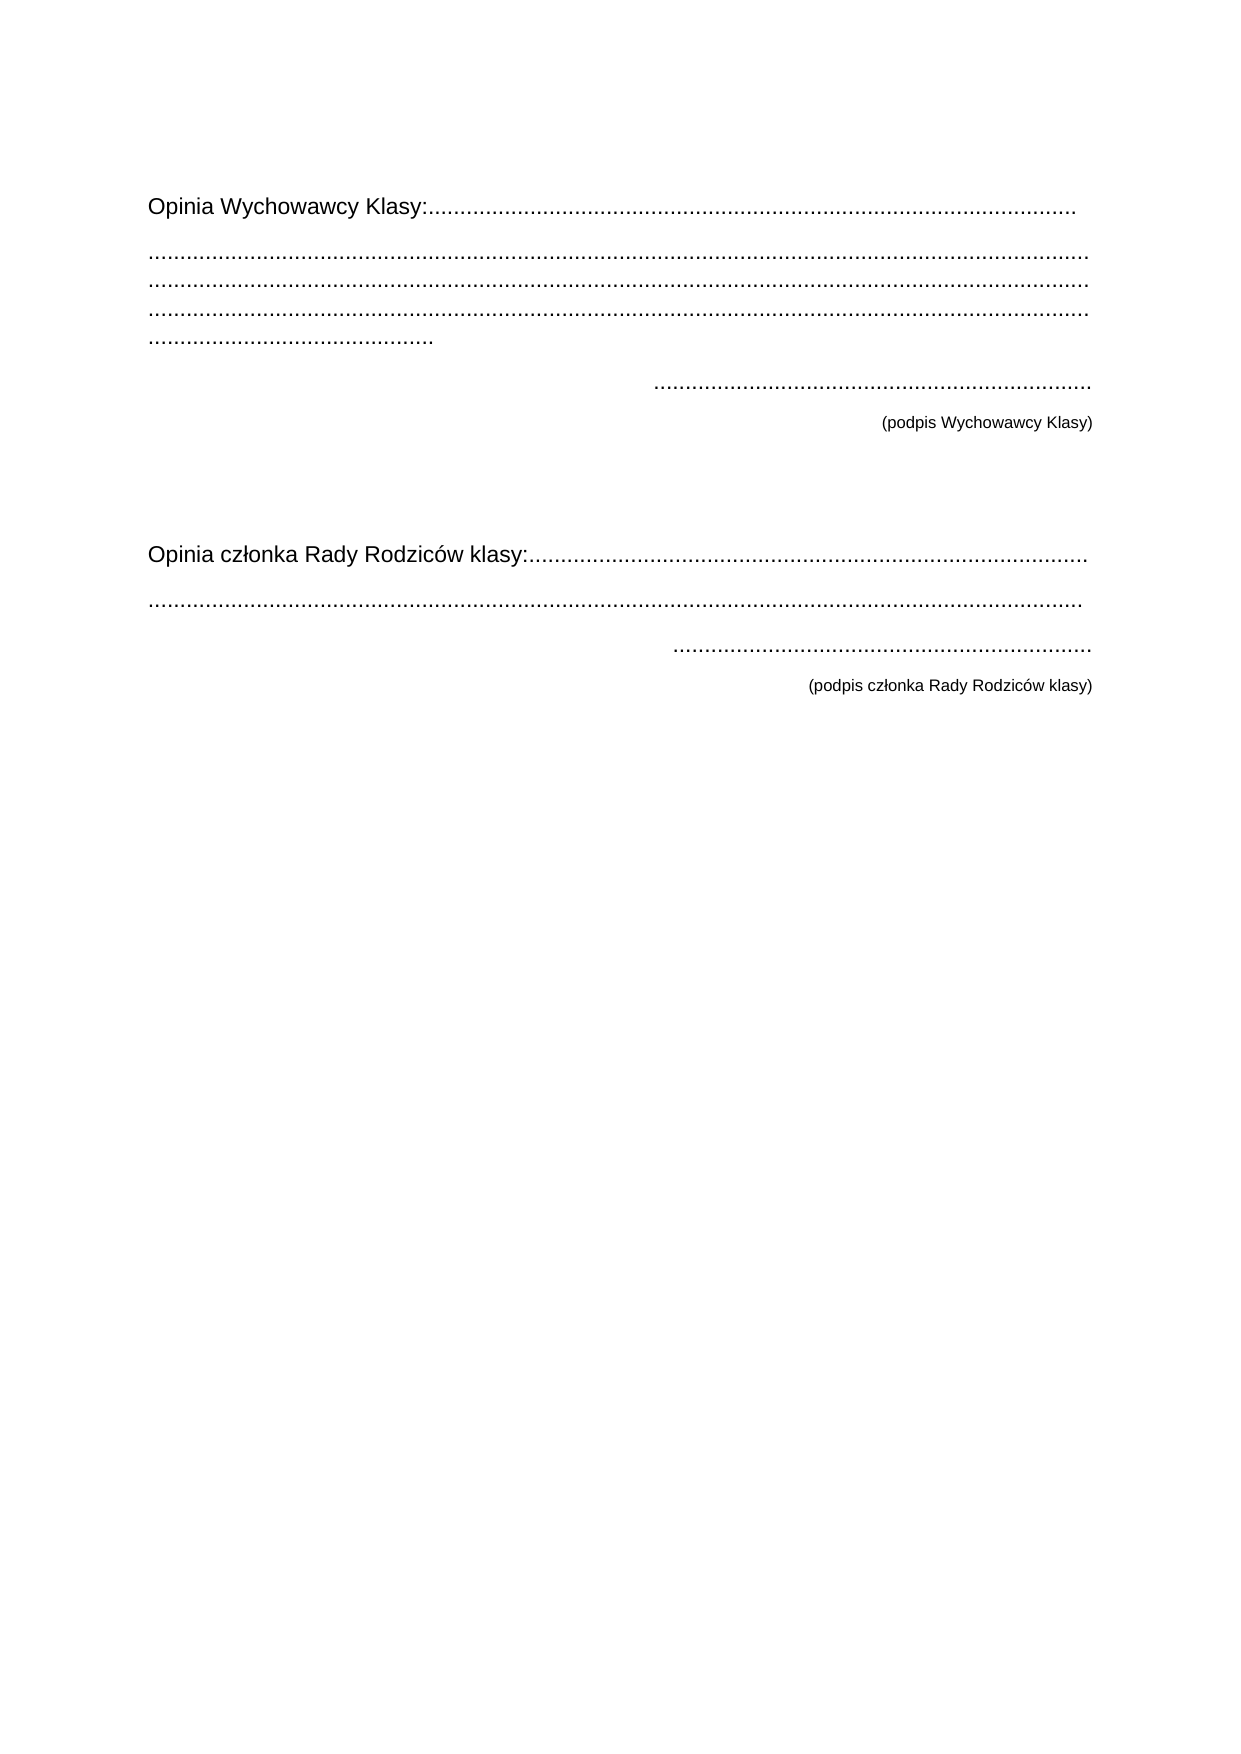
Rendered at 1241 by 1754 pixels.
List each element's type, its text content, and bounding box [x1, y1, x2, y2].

text ................................................................................................................................................... [148, 586, 1093, 612]
text (podpis członka Rady Rodziców klasy) [148, 676, 1093, 695]
text (podpis Wychowawcy Klasy) [148, 413, 1093, 432]
text ......................................................................................................................................................................................................................................................................................................................................................................................................................................................................................................... [148, 238, 1093, 349]
text .................................................................. [148, 631, 1093, 657]
text Opinia członka Rady Rodziców klasy:........................................................................................ [148, 541, 1093, 567]
text Opinia Wychowawcy Klasy:...................................................................................................... [148, 193, 1093, 219]
text ..................................................................... [148, 368, 1093, 394]
